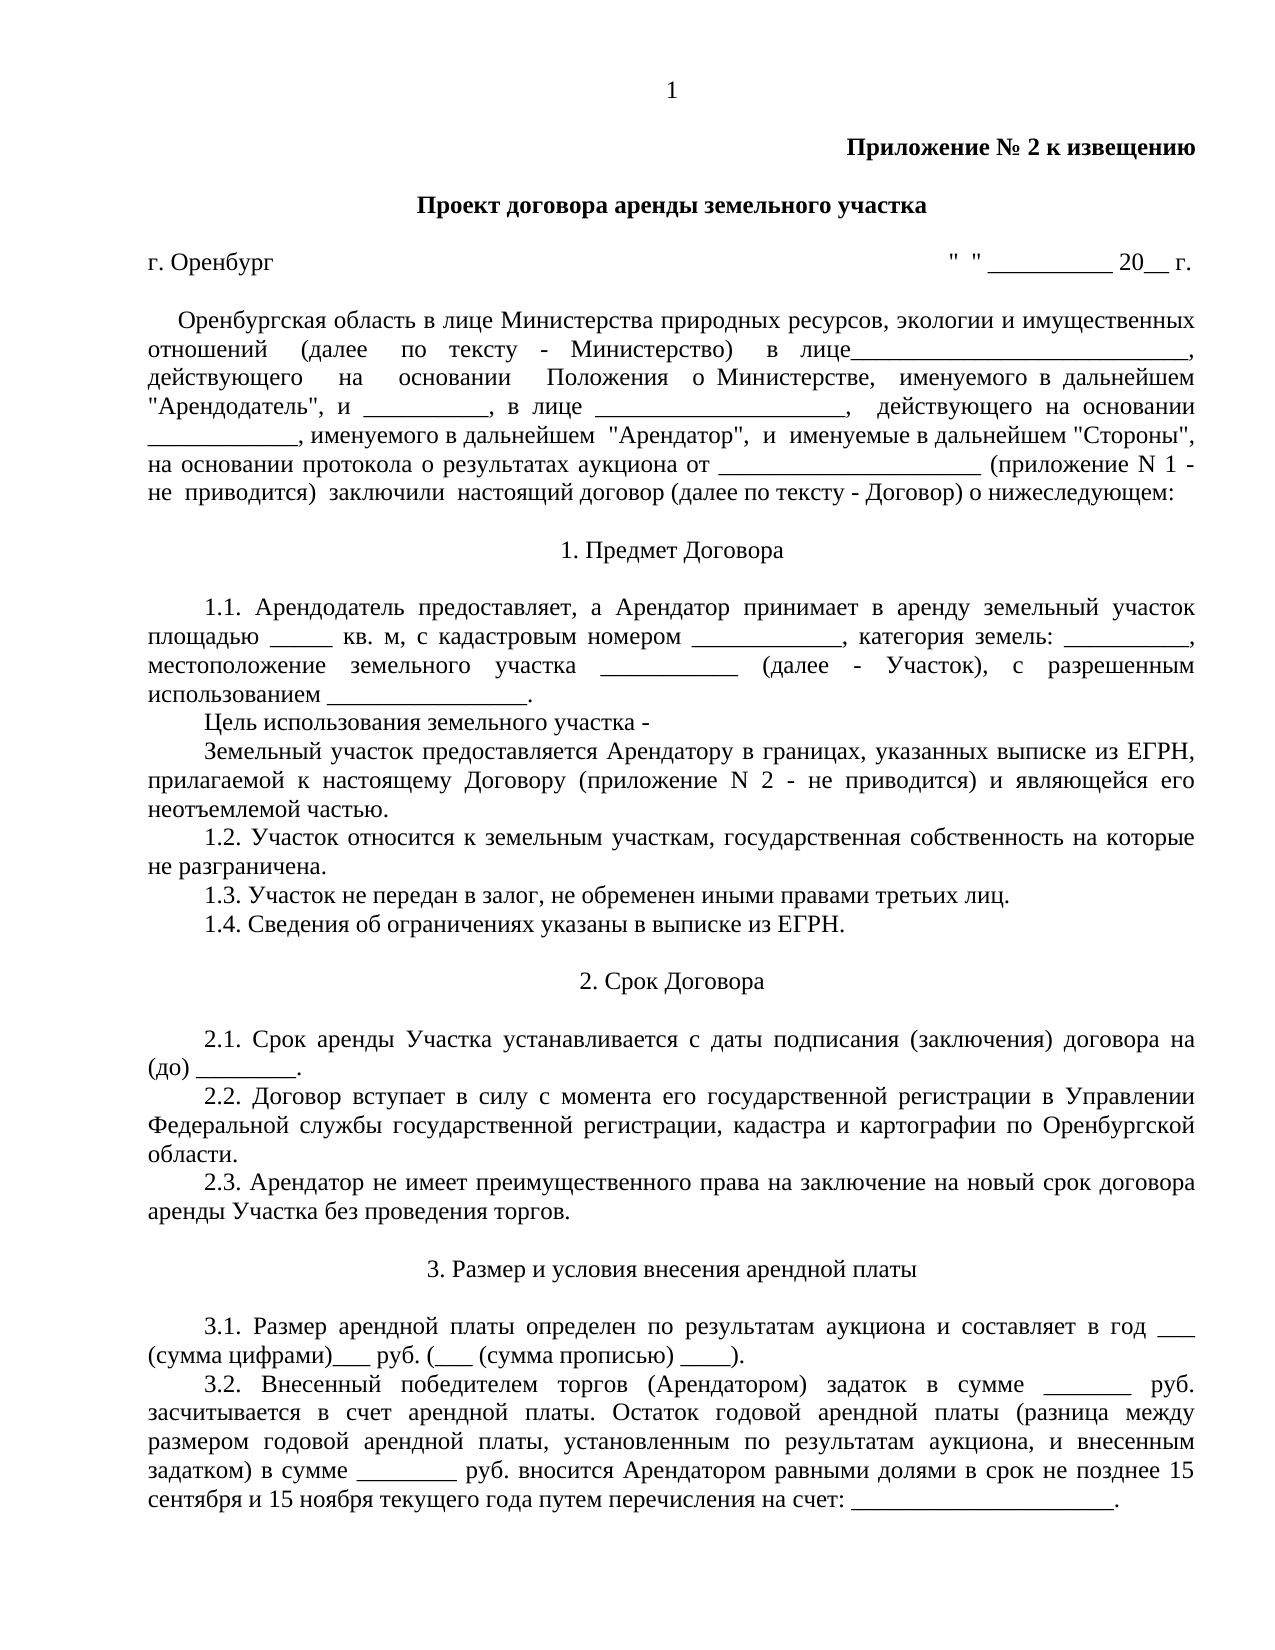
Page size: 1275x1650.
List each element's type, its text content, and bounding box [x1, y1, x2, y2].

text 3.1. Размер арендной платы определен по результатам аукциона и составляет в год ___ (сумма цифрами)___ руб. (___ (сумма прописью) ____). [148, 1311, 1196, 1369]
text г. Оренбург " " __________ 20__ г. [148, 247, 1196, 276]
text 2.2. Договор вступает в силу с момента его государственной регистрации в Управлении Федеральной службы государственной регистрации, кадастра и картографии по Оренбургской области. [148, 1081, 1196, 1167]
text Оренбургская область в лице Министерства природных ресурсов, экологии и имущественных отношений (далее по тексту - Министерство) в лице___________________________, действующего на основании Положения о Министерстве, именуемого в дальнейшем "Арендодатель", и __________, в лице ____________________, действующего на основании ____________, именуемого в дальнейшем "Арендатор", и именуемые в дальнейшем "Стороны", на основании протокола о результатах аукциона от _____________________ (приложение N 1 - не приводится) заключили настоящий договор (далее по тексту - Договор) о нижеследующем: [148, 305, 1196, 506]
text 2.1. Срок аренды Участка устанавливается с даты подписания (заключения) договора на (до) ________. [148, 1024, 1196, 1081]
text Цель использования земельного участка - [148, 707, 1196, 736]
text 3.2. Внесенный победителем торгов (Арендатором) задаток в сумме _______ руб. засчитывается в счет арендной платы. Остаток годовой арендной платы (разница между размером годовой арендной платы, установленным по результатам аукциона, и внесенным задатком) в сумме ________ руб. вносится Арендатором равными долями в срок не позднее 15 сентября и 15 ноября текущего года путем перечисления на счет: _____________________. [148, 1369, 1196, 1512]
text 1.3. Участок не передан в залог, не обременен иными правами третьих лиц. [148, 880, 1196, 909]
text 1.2. Участок относится к земельным участкам, государственная собственность на которые не разграничена. [148, 822, 1196, 880]
text 3. Размер и условия внесения арендной платы [148, 1254, 1196, 1282]
text 1.1. Арендодатель предоставляет, а Арендатор принимает в аренду земельный участок площадью _____ кв. м, с кадастровым номером ____________, категория земель: __________, местоположение земельного участка ___________ (далее - Участок), с разрешенным использованием ________________. [148, 592, 1196, 707]
text 2. Срок Договора [148, 966, 1196, 995]
text Проект договора аренды земельного участка [148, 190, 1196, 219]
text 2.3. Арендатор не имеет преимущественного права на заключение на новый срок договора аренды Участка без проведения торгов. [148, 1167, 1196, 1225]
text 1.4. Сведения об ограничениях указаны в выписке из ЕГРН. [148, 909, 1196, 937]
text 1. Предмет Договора [148, 535, 1196, 564]
text Приложение № 2 к извещению [148, 132, 1196, 161]
text Земельный участок предоставляется Арендатору в границах, указанных выписке из ЕГРН, прилагаемой к настоящему Договору (приложение N 2 - не приводится) и являющейся его неотъемлемой частью. [148, 736, 1196, 822]
